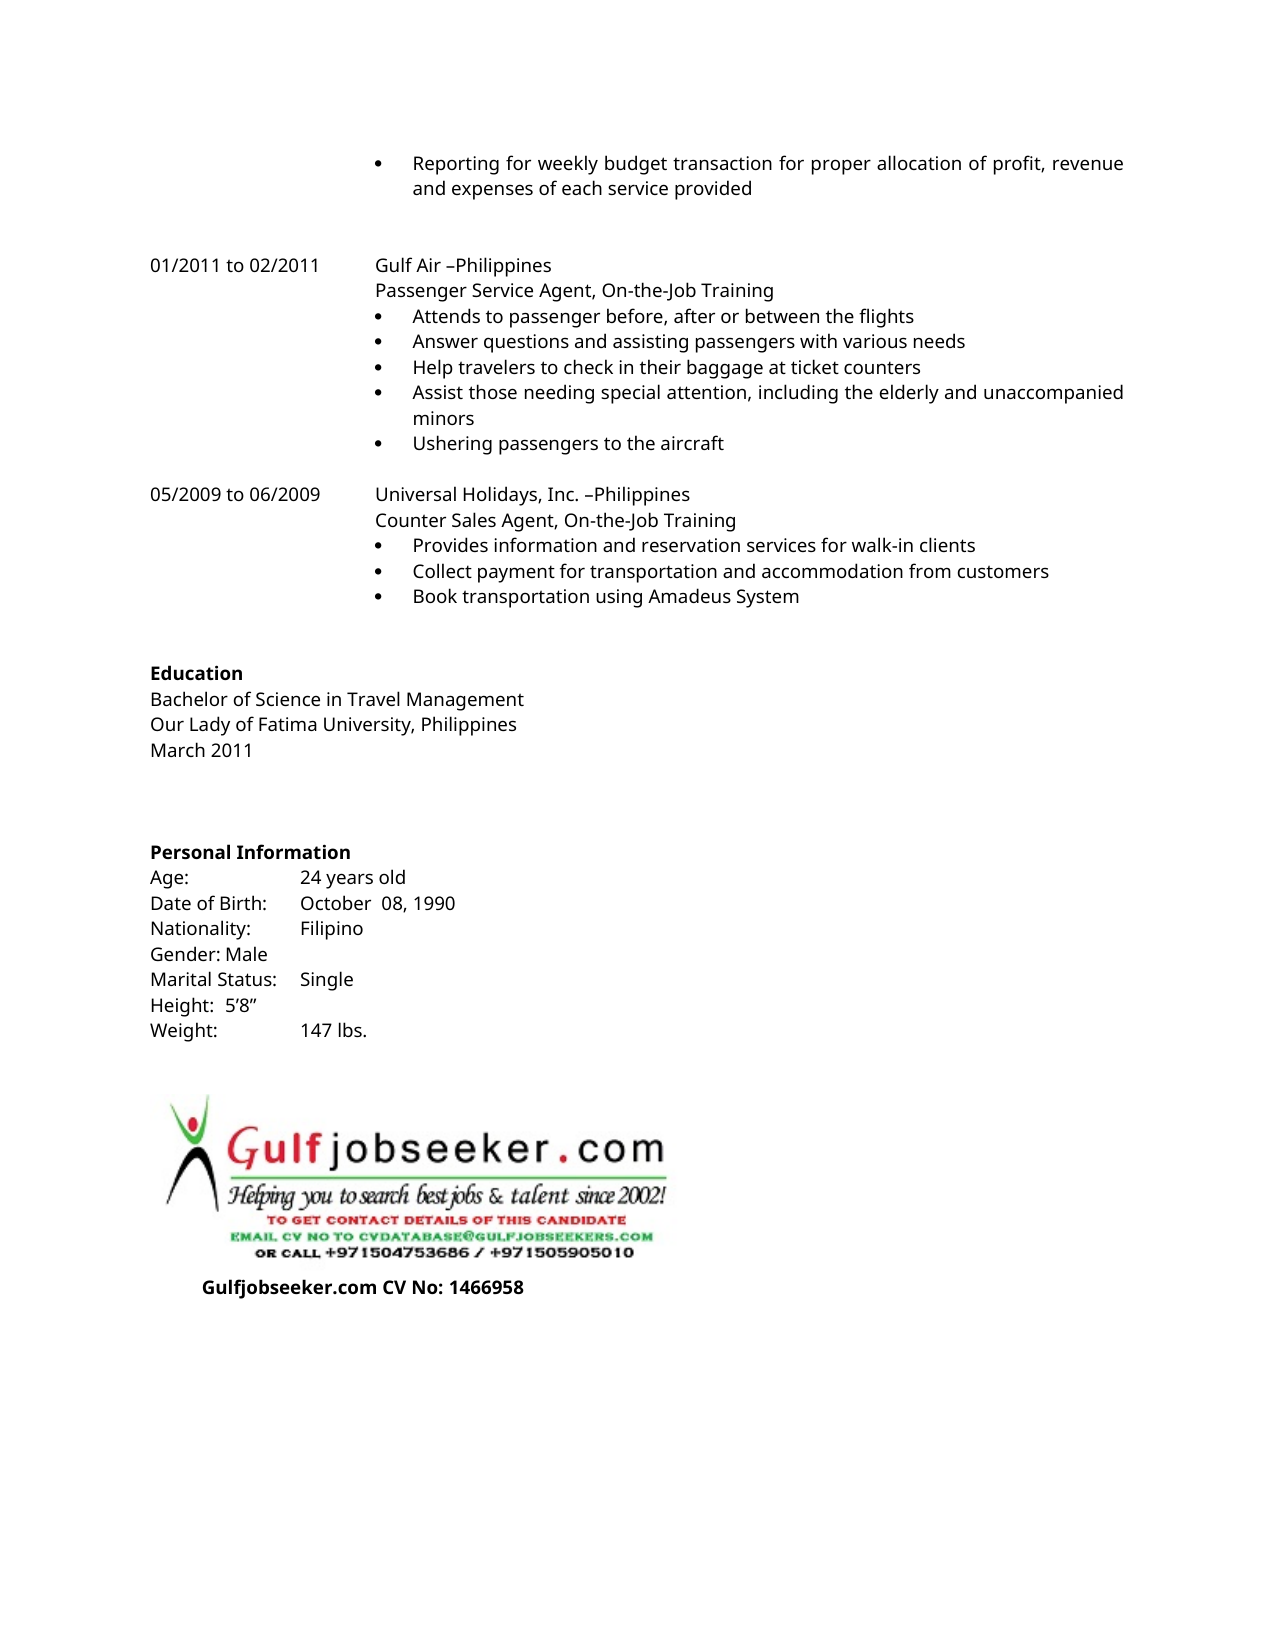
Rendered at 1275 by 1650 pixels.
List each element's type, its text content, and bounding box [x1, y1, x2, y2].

text Bachelor of Science in Travel Management [150, 686, 1125, 711]
list Ushering passengers to the aircraft [375, 431, 1125, 456]
list Assist those needing special attention, including the elderly and unaccompanied minors [375, 380, 1125, 431]
text Date of Birth: October 08, 1990 [150, 890, 1125, 916]
text Height: 5’8” [150, 992, 1125, 1018]
list Book transportation using Amadeus System [375, 584, 1125, 609]
text Our Lady of Fatima University, Philippines [150, 711, 1125, 737]
text Gender: Male [150, 941, 1125, 967]
list Answer questions and assisting passengers with various needs [375, 329, 1125, 354]
list Provides information and reservation services for walk-in clients [375, 533, 1125, 558]
text Marital Status: Single [150, 967, 1125, 992]
text Personal Information [150, 839, 1125, 864]
text Passenger Service Agent, On-the-Job Training [300, 278, 1125, 303]
text 05/2009 to 06/2009 Universal Holidays, Inc. –Philippines [150, 482, 1125, 507]
list Help travelers to check in their baggage at ticket counters [375, 354, 1125, 380]
list Attends to passenger before, after or between the flights [375, 303, 1125, 329]
text Education [150, 660, 1125, 686]
text Nationality: Filipino [150, 916, 1125, 941]
picture [150, 1094, 698, 1275]
text Weight: 147 lbs. [150, 1018, 1125, 1043]
text Gulfjobseeker.com CV No: 1466958 [202, 1274, 1125, 1300]
text Age: 24 years old [150, 864, 1125, 890]
text March 2011 [150, 737, 1125, 762]
list Collect payment for transportation and accommodation from customers [375, 558, 1125, 584]
list Reporting for weekly budget transaction for proper allocation of profit, revenue and expenses of each service provided [375, 150, 1125, 201]
text Counter Sales Agent, On-the-Job Training [300, 507, 1125, 533]
text 01/2011 to 02/2011 Gulf Air –Philippines [150, 252, 1125, 278]
